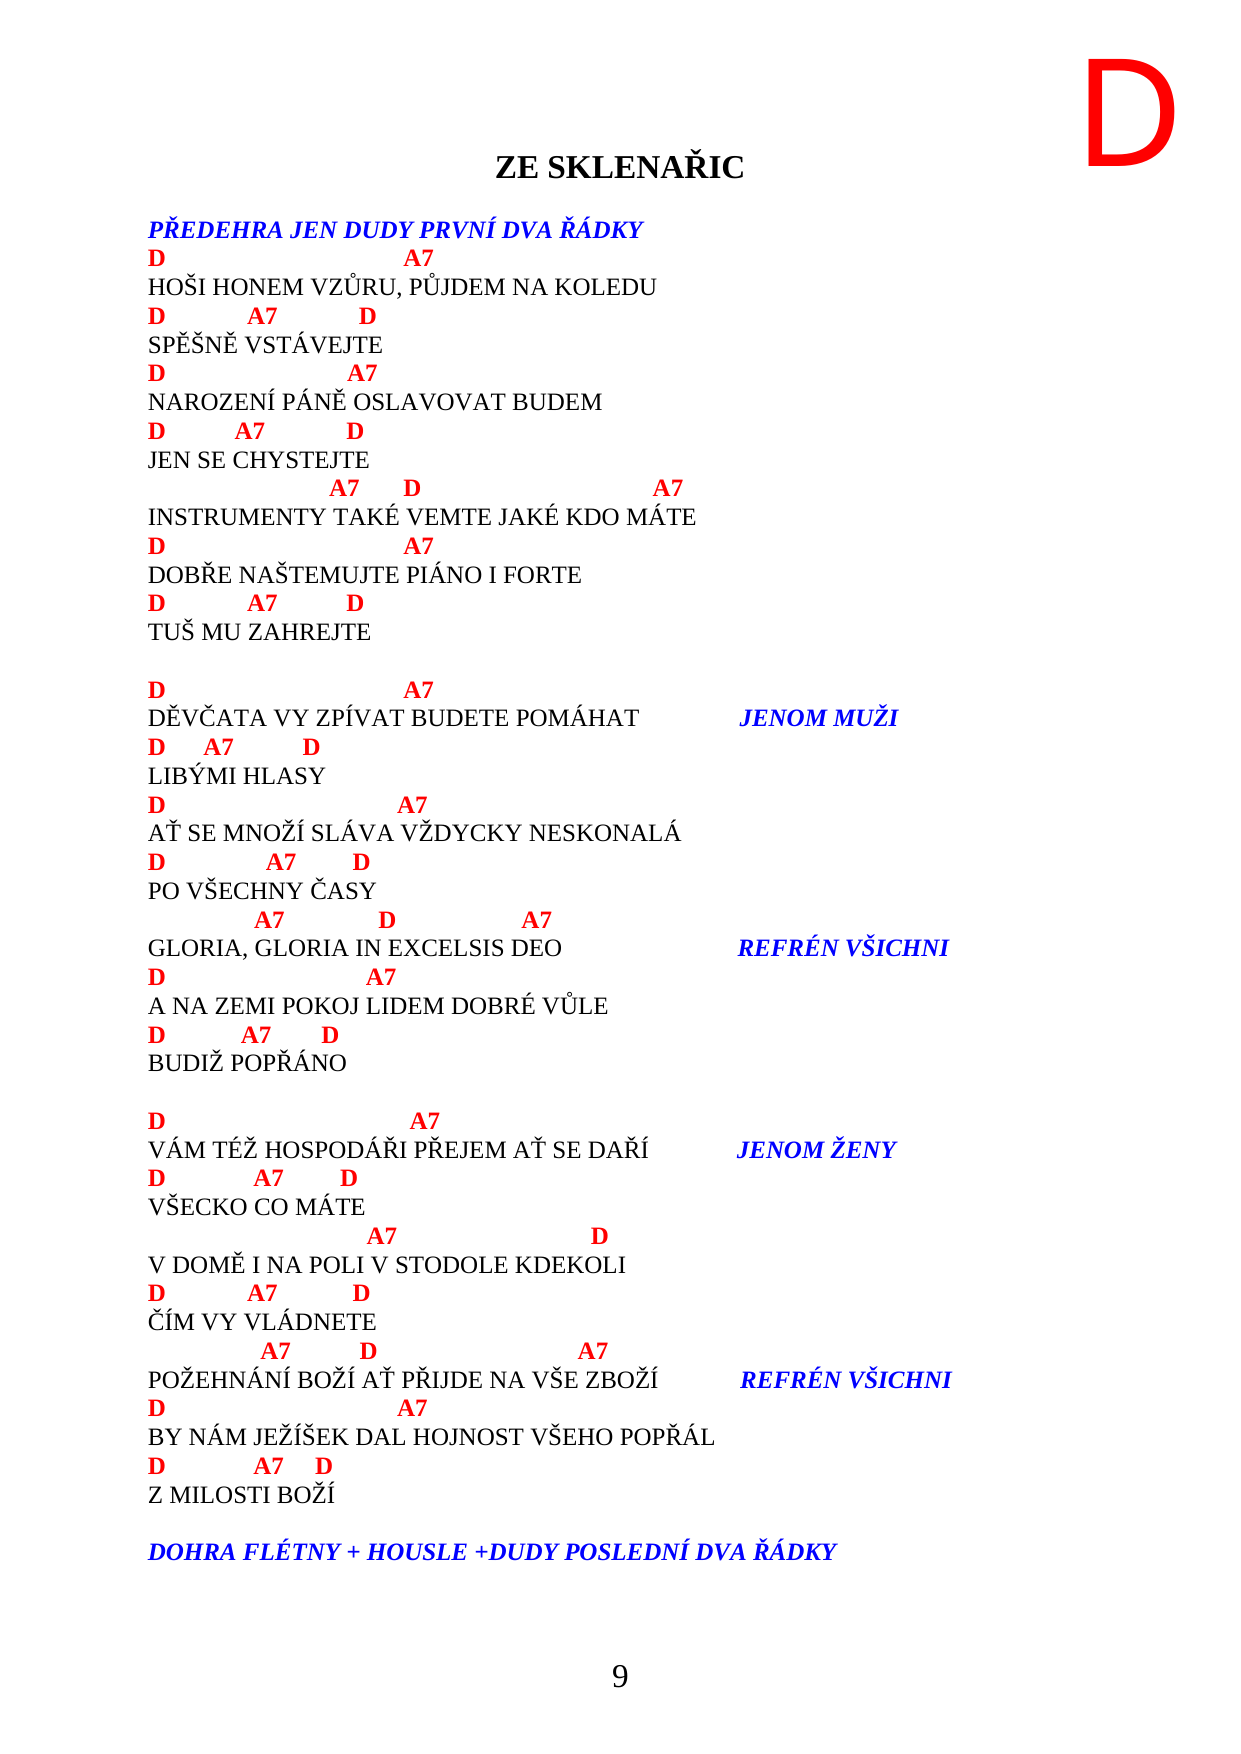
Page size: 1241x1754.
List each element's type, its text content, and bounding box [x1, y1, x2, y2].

text D A7 D [148, 1278, 1093, 1307]
text Děvčata vy zpívat budete pomáhat jenom muži [148, 703, 1093, 732]
text D A7 D [148, 1451, 1093, 1480]
text D A7 D [148, 847, 1093, 876]
text V domě i na poli v stodole kdekoli [148, 1250, 1093, 1278]
text Požehnání boží ať přijde na vše zboží REFRÉN VŠICHNI [148, 1365, 1093, 1393]
text Hoši honem vzůru, půjdem na koledu [148, 272, 1093, 301]
text D A7 D [148, 301, 1093, 330]
text D A7 D [148, 416, 1093, 445]
text A7 D [148, 1221, 1093, 1250]
text Libými hlasy [148, 761, 1093, 790]
text D A7 [148, 962, 1093, 991]
text všechny časy [148, 876, 1093, 905]
text D A7 D [148, 1020, 1093, 1048]
text D A7 [148, 790, 1093, 818]
text Budiž popřáno [148, 1048, 1093, 1077]
text A na zemi pokoj lidem dobré vůle [148, 991, 1093, 1020]
text Jen se chystejte [148, 445, 1093, 473]
text Z milosti boží [148, 1480, 1093, 1508]
text Instrumenty také vemte jaké kdo máte [148, 502, 1093, 531]
text Všecko co máte [148, 1192, 1093, 1221]
text Dobře naštemujte piáno i forte [148, 560, 1093, 588]
text předehra JEN DUDY první dva řádky [148, 215, 1093, 243]
text A7 D A7 [148, 905, 1093, 933]
text D A7 [148, 243, 1093, 272]
text Ze sklenařic [148, 148, 1093, 186]
text D A7 [148, 1106, 1093, 1135]
text dohra flétny + housle +DUDY POSLEDNÍ DVA řádky [148, 1537, 1093, 1566]
text Gloria, gloria in excelsis deo REFRÉN VŠICHNI [148, 933, 1093, 962]
text D A7 D [148, 1163, 1093, 1192]
text Narození páně oslavovat budem [148, 387, 1093, 416]
text A7 D A7 [148, 1336, 1093, 1365]
text D A7 [148, 531, 1093, 560]
text D A7 [148, 1393, 1093, 1422]
text D A7 [148, 358, 1093, 387]
text Vám též hospodáři přejem ať jenom ženy [148, 1135, 1093, 1163]
text D A7 D [148, 732, 1093, 761]
text Ať sláva vždycky neskonalá [148, 818, 1093, 847]
text A7 D A7 [148, 473, 1093, 502]
text Čím vy vládnete [148, 1307, 1093, 1336]
text Spěšně vstávejte [148, 330, 1093, 358]
text Tuš mu zahrejte [148, 617, 1093, 646]
text D A7 [148, 675, 1093, 703]
text By nám ježíšek dal hojnost všeho popřál [148, 1422, 1093, 1451]
text D A7 D [148, 588, 1093, 617]
